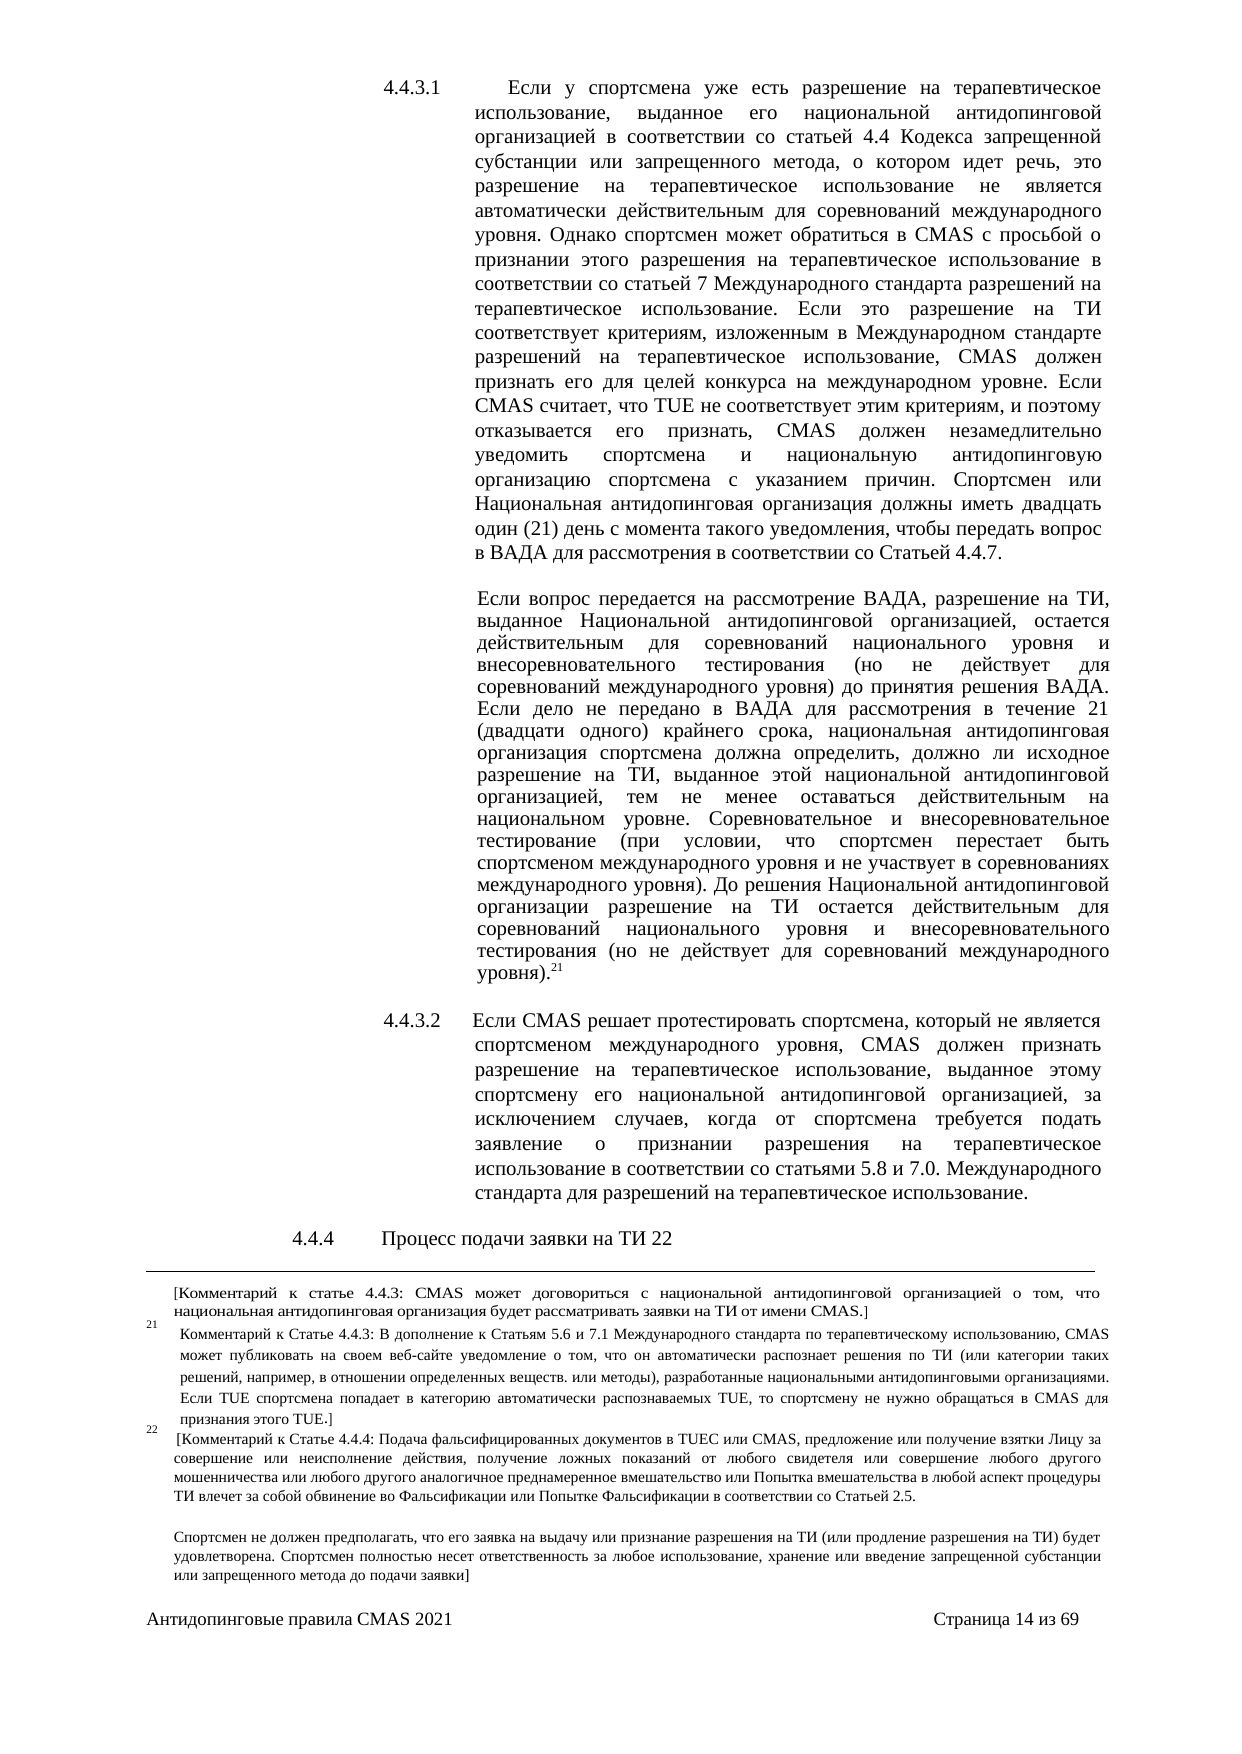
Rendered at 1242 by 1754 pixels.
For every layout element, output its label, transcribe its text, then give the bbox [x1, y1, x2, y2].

text [Комментарий к статье 4.4.3: CMAS может договориться с национальной антидопинговой организацией о том, что национальная антидопинговая организация будет рассматривать заявки на ТИ от имени CMAS.] [173, 1284, 1101, 1321]
text 21 Комментарий к Статье 4.4.3: В дополнение к Статьям 5.6 и 7.1 Международного стандарта по терапевтическому использованию, CMAS может публиковать на своем веб-сайте уведомление о том, что он автоматически распознает решения по ТИ (или категории таких решений, например, в отношении определенных веществ. или методы), разработанные национальными антидопинговыми организациями. Если TUE спортсмена попадает в категорию автоматически распознаваемых TUE, то спортсмену не нужно обращаться в CMAS для признания этого TUE.] [146, 1321, 1110, 1428]
text Если вопрос передается на рассмотрение ВАДА, разрешение на ТИ, выданное Национальной антидопинговой организацией, остается действительным для соревнований национального уровня и внесоревновательного тестирования (но не действует для соревнований международного уровня) до принятия решения ВАДА. Если дело не передано в ВАДА для рассмотрения в течение 21 (двадцати одного) крайнего срока, национальная антидопинговая организация спортсмена должна определить, должно ли исходное разрешение на ТИ, выданное этой национальной антидопинговой организацией, тем не менее оставаться действительным на национальном уровне. Соревновательное и внесоревновательное тестирование (при условии, что спортсмен перестает быть спортсменом международного уровня и не участвует в соревнованиях международного уровня). До решения Национальной антидопинговой организации разрешение на ТИ остается действительным для соревнований национального уровня и внесоревновательного тестирования (но не действует для соревнований международного уровня).21 [477, 588, 1110, 984]
text 4.4.3.1 Если у спортсмена уже есть разрешение на терапевтическое использование, выданное его национальной антидопинговой организацией в соответствии со статьей 4.4 Кодекса запрещенной субстанции или запрещенного метода, о котором идет речь, это разрешение на терапевтическое использование не является автоматически действительным для соревнований международного уровня. Однако спортсмен может обратиться в CMAS с просьбой о признании этого разрешения на терапевтическое использование в соответствии со статьей 7 Международного стандарта разрешений на терапевтическое использование. Если это разрешение на ТИ соответствует критериям, изложенным в Международном стандарте разрешений на терапевтическое использование, CMAS должен признать его для целей конкурса на международном уровне. Если CMAS считает, что TUE не соответствует этим критериям, и поэтому отказывается его признать, CMAS должен незамедлительно уведомить спортсмена и национальную антидопинговую организацию спортсмена с указанием причин. Спортсмен или Национальная антидопинговая организация должны иметь двадцать один (21) день с момента такого уведомления, чтобы передать вопрос в ВАДА для рассмотрения в соответствии со Статьей 4.4.7. [383, 75, 1102, 564]
text 22 [Комментарий к Статье 4.4.4: Подача фальсифицированных документов в TUEC или CMAS, предложение или получение взятки Лицу за совершение или неисполнение действия, получение ложных показаний от любого свидетеля или совершение любого другого мошенничества или любого другого аналогичное преднамеренное вмешательство или Попытка вмешательства в любой аспект процедуры ТИ влечет за собой обвинение во Фальсификации или Попытке Фальсификации в соответствии со Статьей 2.5. [146, 1429, 1102, 1506]
text Антидопинговые правила CMAS 2021 Страница 14 из 69 [146, 1607, 1110, 1629]
text 4.4.3.2 Если CMAS решает протестировать спортсмена, который не является спортсменом международного уровня, CMAS должен признать разрешение на терапевтическое использование, выданное этому спортсмену его национальной антидопинговой организацией, за исключением случаев, когда от спортсмена требуется подать заявление о признании разрешения на терапевтическое использование в соответствии со статьями 5.8 и 7.0. Международного стандарта для разрешений на терапевтическое использование. [383, 1007, 1102, 1204]
text Спортсмен не должен предполагать, что его заявка на выдачу или признание разрешения на ТИ (или продление разрешения на ТИ) будет удовлетворена. Спортсмен полностью несет ответственность за любое использование, хранение или введение запрещенной субстанции или запрещенного метода до подачи заявки] [173, 1527, 1102, 1584]
text 4.4.4 Процесс подачи заявки на ТИ 22 [292, 1224, 1110, 1250]
